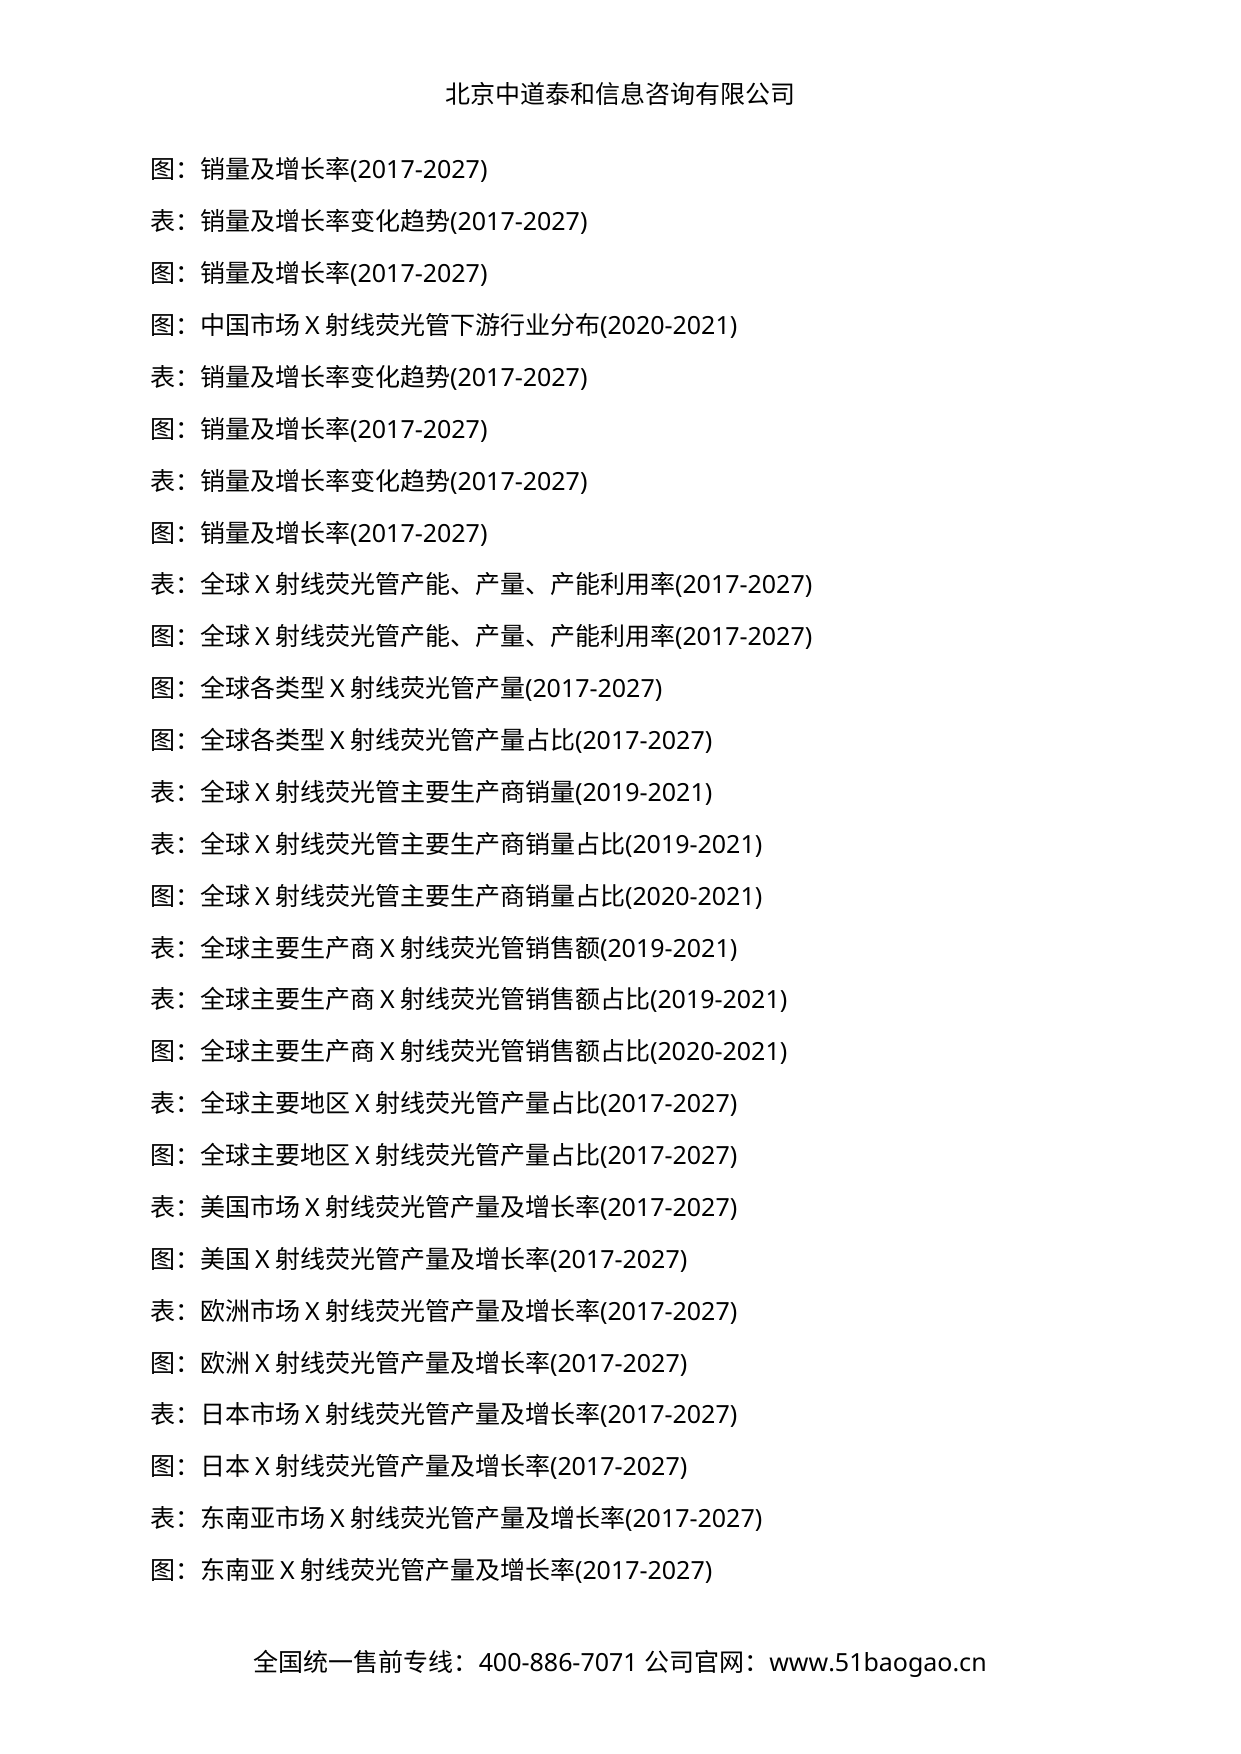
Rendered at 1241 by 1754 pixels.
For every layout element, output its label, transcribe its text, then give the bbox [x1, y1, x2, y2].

text 表：欧洲市场X射线荧光管产量及增长率(2017-2027) [150, 1291, 1090, 1327]
text 图：销量及增长率(2017-2027) [150, 513, 1090, 549]
text 图：全球X射线荧光管产能、产量、产能利用率(2017-2027) [150, 617, 1090, 653]
text 图：销量及增长率(2017-2027) [150, 409, 1090, 446]
text 图：全球主要地区X射线荧光管产量占比(2017-2027) [150, 1136, 1090, 1172]
text 图：销量及增长率(2017-2027) [150, 254, 1090, 290]
text 图：欧洲X射线荧光管产量及增长率(2017-2027) [150, 1343, 1090, 1379]
text 表：全球X射线荧光管主要生产商销量(2019-2021) [150, 772, 1090, 809]
text 图：全球X射线荧光管主要生产商销量占比(2020-2021) [150, 876, 1090, 912]
text 表：全球主要生产商X射线荧光管销售额(2019-2021) [150, 928, 1090, 964]
text 表：销量及增长率变化趋势(2017-2027) [150, 202, 1090, 238]
text 图：全球主要生产商X射线荧光管销售额占比(2020-2021) [150, 1032, 1090, 1068]
text 表：全球X射线荧光管产能、产量、产能利用率(2017-2027) [150, 565, 1090, 601]
text 表：销量及增长率变化趋势(2017-2027) [150, 461, 1090, 497]
text 表：全球X射线荧光管主要生产商销量占比(2019-2021) [150, 824, 1090, 861]
text 表：美国市场X射线荧光管产量及增长率(2017-2027) [150, 1187, 1090, 1224]
text 图：美国X射线荧光管产量及增长率(2017-2027) [150, 1239, 1090, 1276]
text 表：日本市场X射线荧光管产量及增长率(2017-2027) [150, 1395, 1090, 1431]
text 图：中国市场X射线荧光管下游行业分布(2020-2021) [150, 306, 1090, 342]
text 表：东南亚市场X射线荧光管产量及增长率(2017-2027) [150, 1499, 1090, 1535]
text 图：全球各类型X射线荧光管产量(2017-2027) [150, 669, 1090, 705]
text 表：销量及增长率变化趋势(2017-2027) [150, 357, 1090, 394]
text 表：全球主要地区X射线荧光管产量占比(2017-2027) [150, 1084, 1090, 1120]
text 图：销量及增长率(2017-2027) [150, 150, 1090, 186]
text 图：全球各类型X射线荧光管产量占比(2017-2027) [150, 721, 1090, 757]
text 图：日本X射线荧光管产量及增长率(2017-2027) [150, 1447, 1090, 1483]
text 表：全球主要生产商X射线荧光管销售额占比(2019-2021) [150, 980, 1090, 1016]
text 图：东南亚X射线荧光管产量及增长率(2017-2027) [150, 1551, 1090, 1587]
